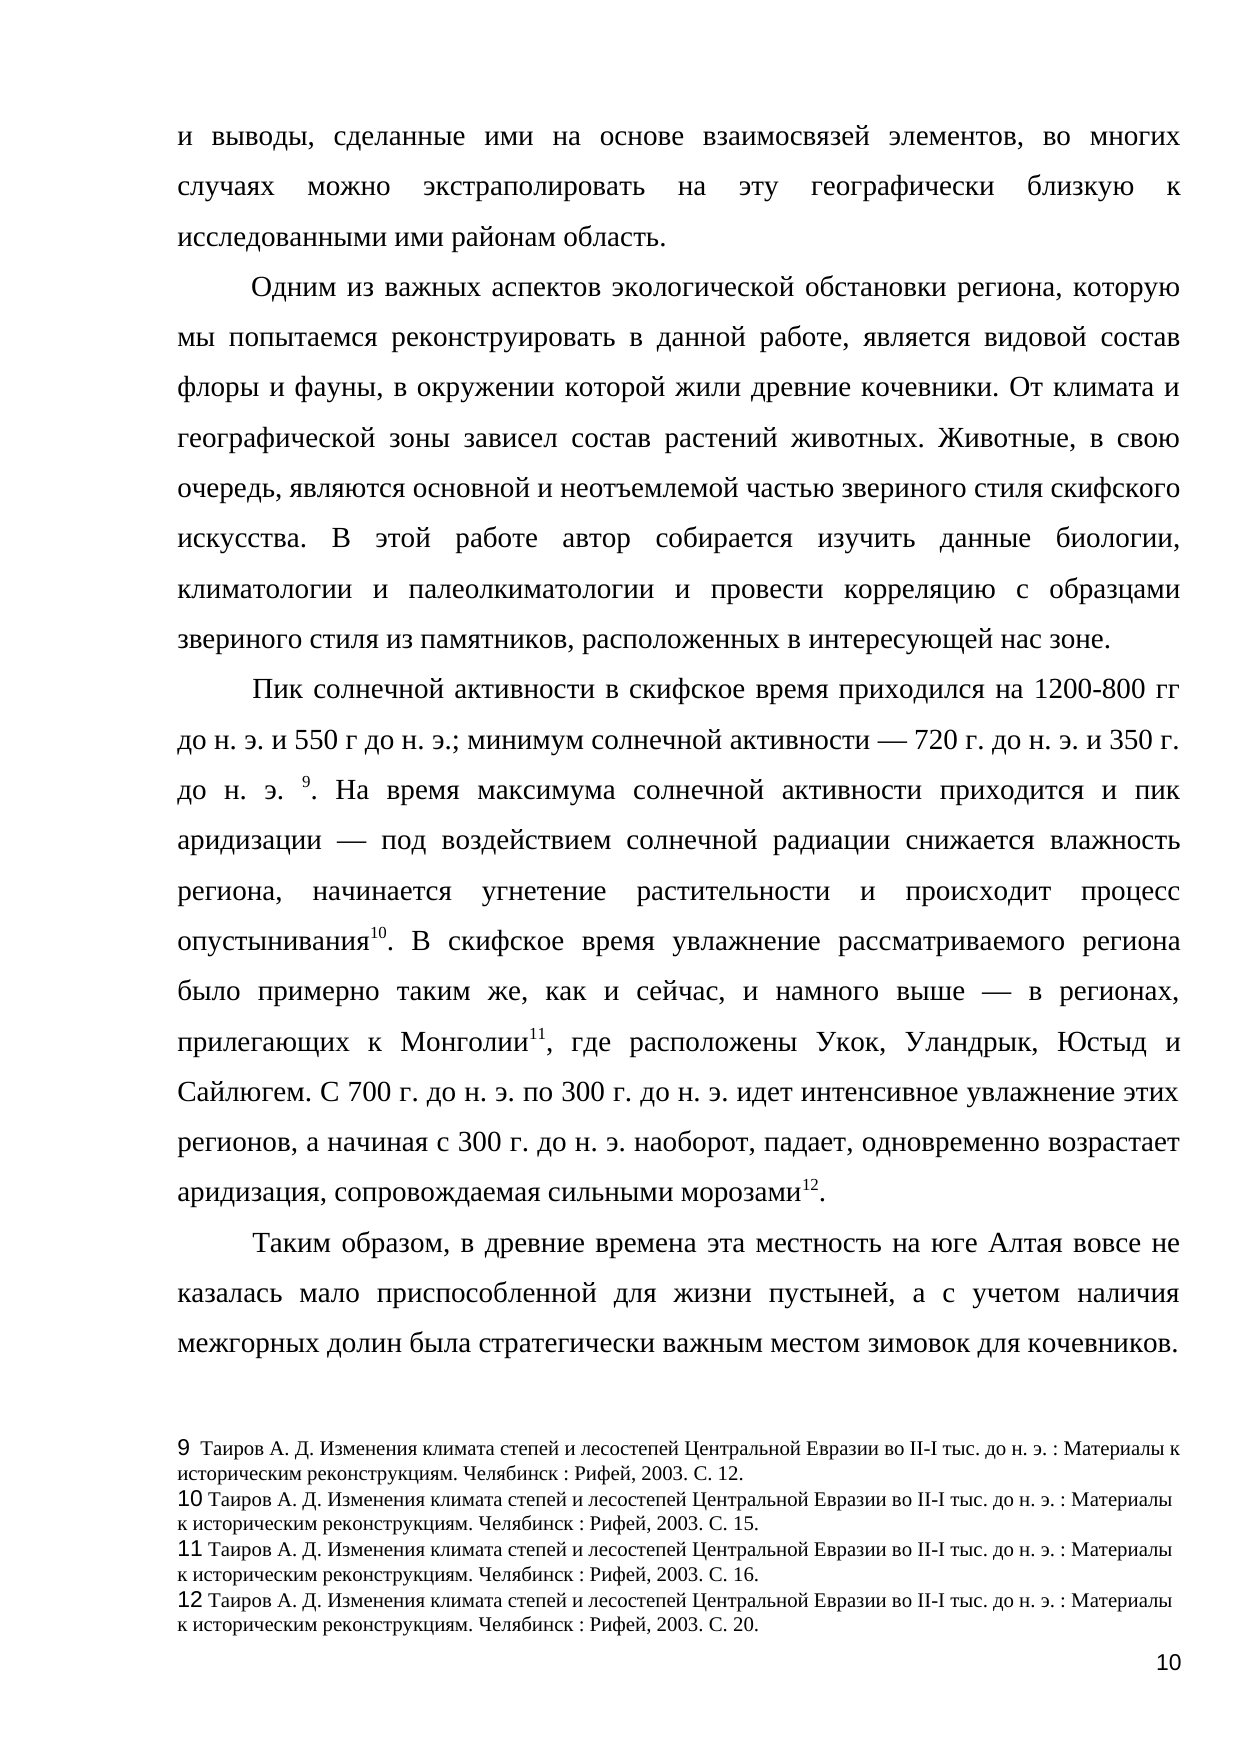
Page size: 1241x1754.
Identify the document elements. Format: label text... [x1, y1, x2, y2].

text Таким образом, в древние времена эта местность на юге Алтая вовсе не казалась мало приспособленной для жизни пустыней, а с учетом наличия межгорных долин была стратегически важным местом зимовок для кочевников. [177, 1225, 1181, 1359]
text Одним из важных аспектов экологической обстановки региона, которую мы попытаемся реконструировать в данной работе, является видовой состав флоры и фауны, в окружении которой жили древние кочевники. От климата и географической зоны зависел состав растений животных. Животные, в свою очередь, являются основной и неотъемлемой частью звериного стиля скифского искусства. В этой работе автор собирается изучить данные биологии, климатологии и палеолкиматологии и провести корреляцию с образцами звериного стиля из памятников, расположенных в интересующей нас зоне. [177, 269, 1181, 655]
text Пик солнечной активности в скифское время приходился на 1200-800 гг до н. э. и 550 г до н. э.; минимум солнечной активности — 720 г. до н. э. и 350 г. до н. э. . На время максимума солнечной активности приходится и пик аридизации — под воздействием солнечной радиации снижается влажность региона, начинается угнетение растительности и происходит процесс опустынивания. В скифское время увлажнение рассматриваемого региона было примерно таким же, как и сейчас, и намного выше — в регионах, прилегающих к Монголии, где расположены Укок, Уландрык, Юстыд и Сайлюгем. С 700 г. до н. э. по 300 г. до н. э. идет интенсивное увлажнение этих регионов, а начиная с 300 г. до н. э. наоборот, падает, одновременно возрастает аридизация, сопровождаемая сильными морозами. [177, 671, 1181, 1208]
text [177, 118, 1181, 252]
